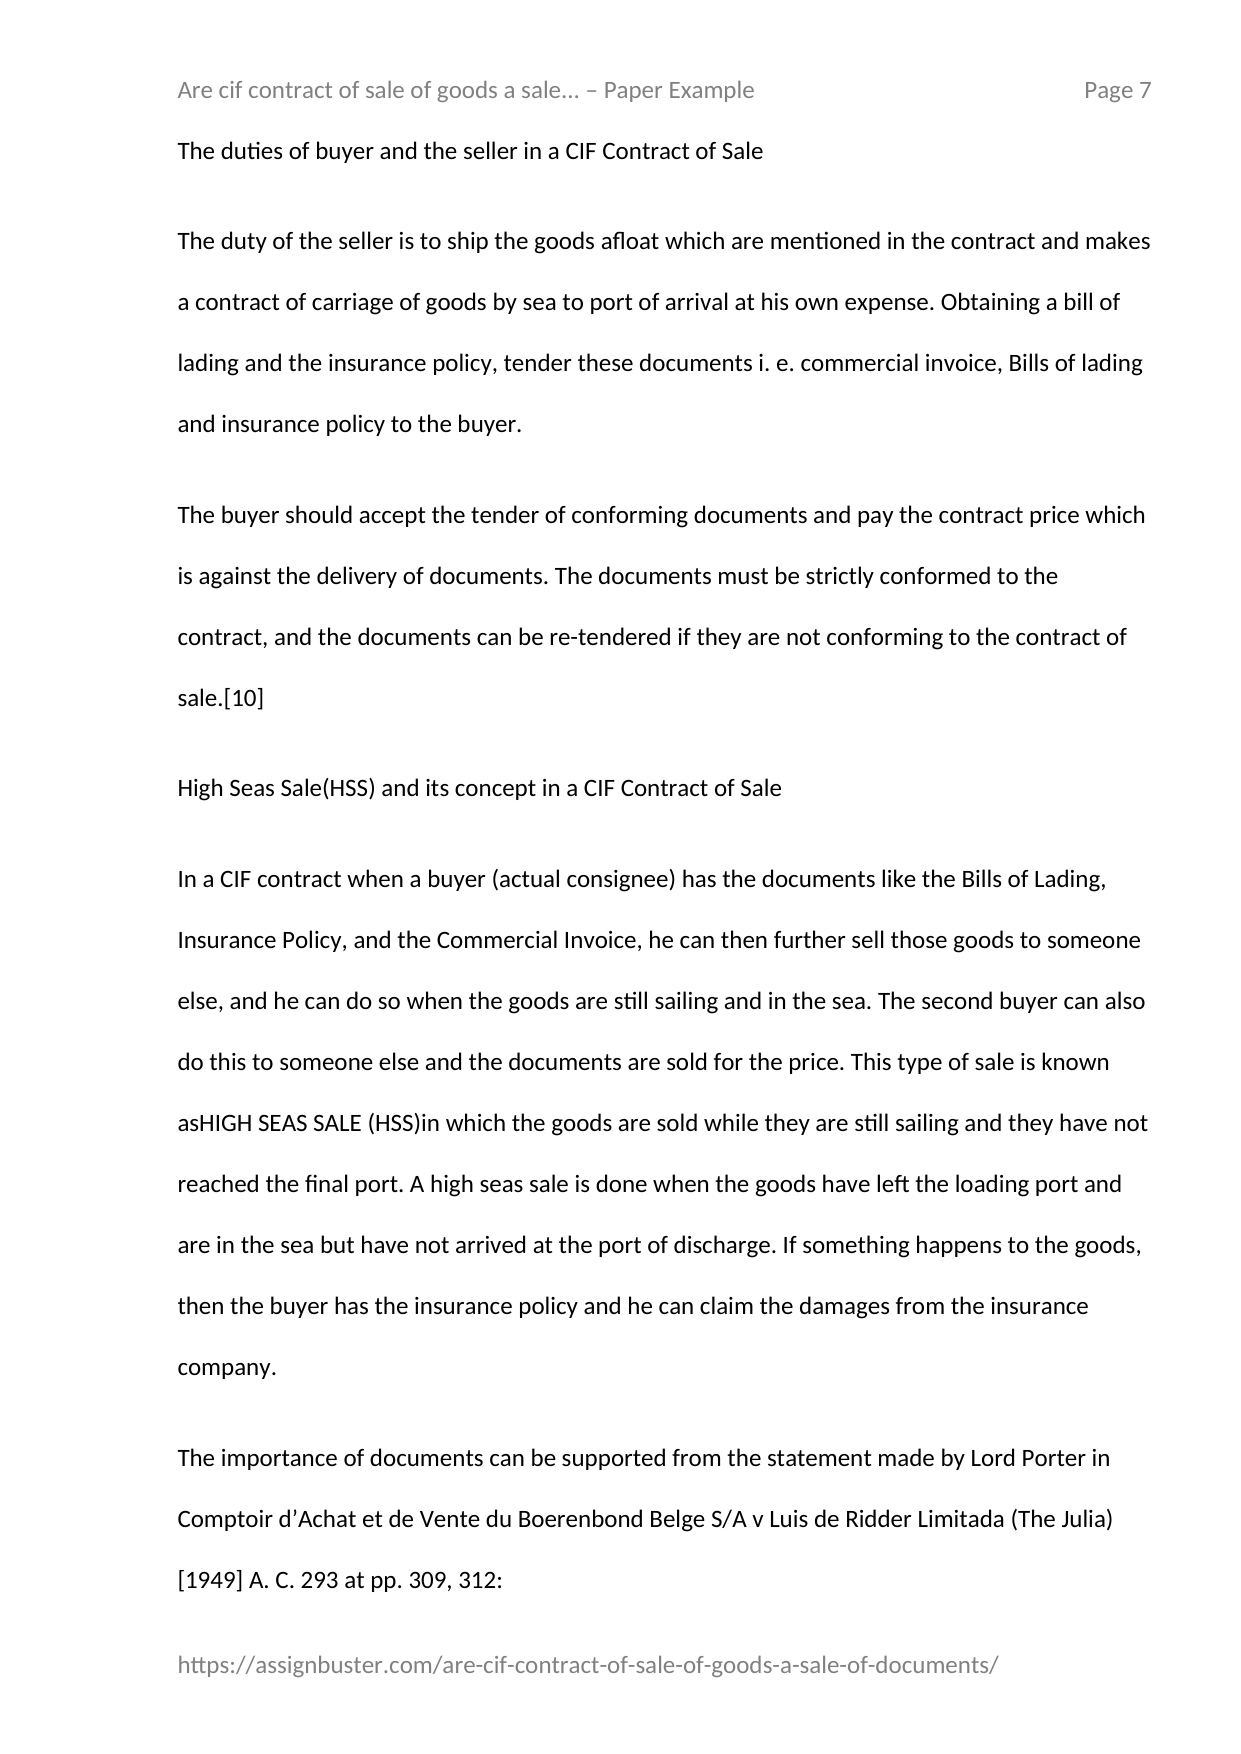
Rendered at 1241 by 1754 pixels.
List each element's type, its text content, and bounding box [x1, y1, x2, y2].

text In a CIF contract when a buyer (actual consignee) has the documents like the Bills of Lading, Insurance Policy, and the Commercial Invoice, he can then further sell those goods to someone else, and he can do so when the goods are still sailing and in the sea. The second buyer can also do this to someone else and the documents are sold for the price. This type of sale is known asHIGH SEAS SALE (HSS)in which the goods are sold while they are still sailing and they have not reached the final port. A high seas sale is done when the goods have left the loading port and are in the sea but have not arrived at the port of discharge. If something happens to the goods, then the buyer has the insurance policy and he can claim the damages from the insurance company. [177, 863, 1152, 1382]
text High Seas Sale(HSS) and its concept in a CIF Contract of Sale [177, 773, 1152, 803]
text The duty of the seller is to ship the goods afloat which are mentioned in the contract and makes a contract of carriage of goods by sea to port of arrival at his own expense. Obtaining a bill of lading and the insurance policy, tender these documents i. e. commercial invoice, Bills of lading and insurance policy to the buyer. [177, 225, 1152, 439]
text The buyer should accept the tender of conforming documents and pay the contract price which is against the delivery of documents. The documents must be strictly conformed to the contract, and the documents can be re-tendered if they are not conforming to the contract of sale.[10] [177, 499, 1152, 713]
text The duties of buyer and the seller in a CIF Contract of Sale [177, 135, 1152, 165]
text The importance of documents can be supported from the statement made by Lord Porter in Comptoir d’Achat et de Vente du Boerenbond Belge S/A v Luis de Ridder Limitada (The Julia)[1949] A. C. 293 at pp. 309, 312: [177, 1442, 1152, 1594]
